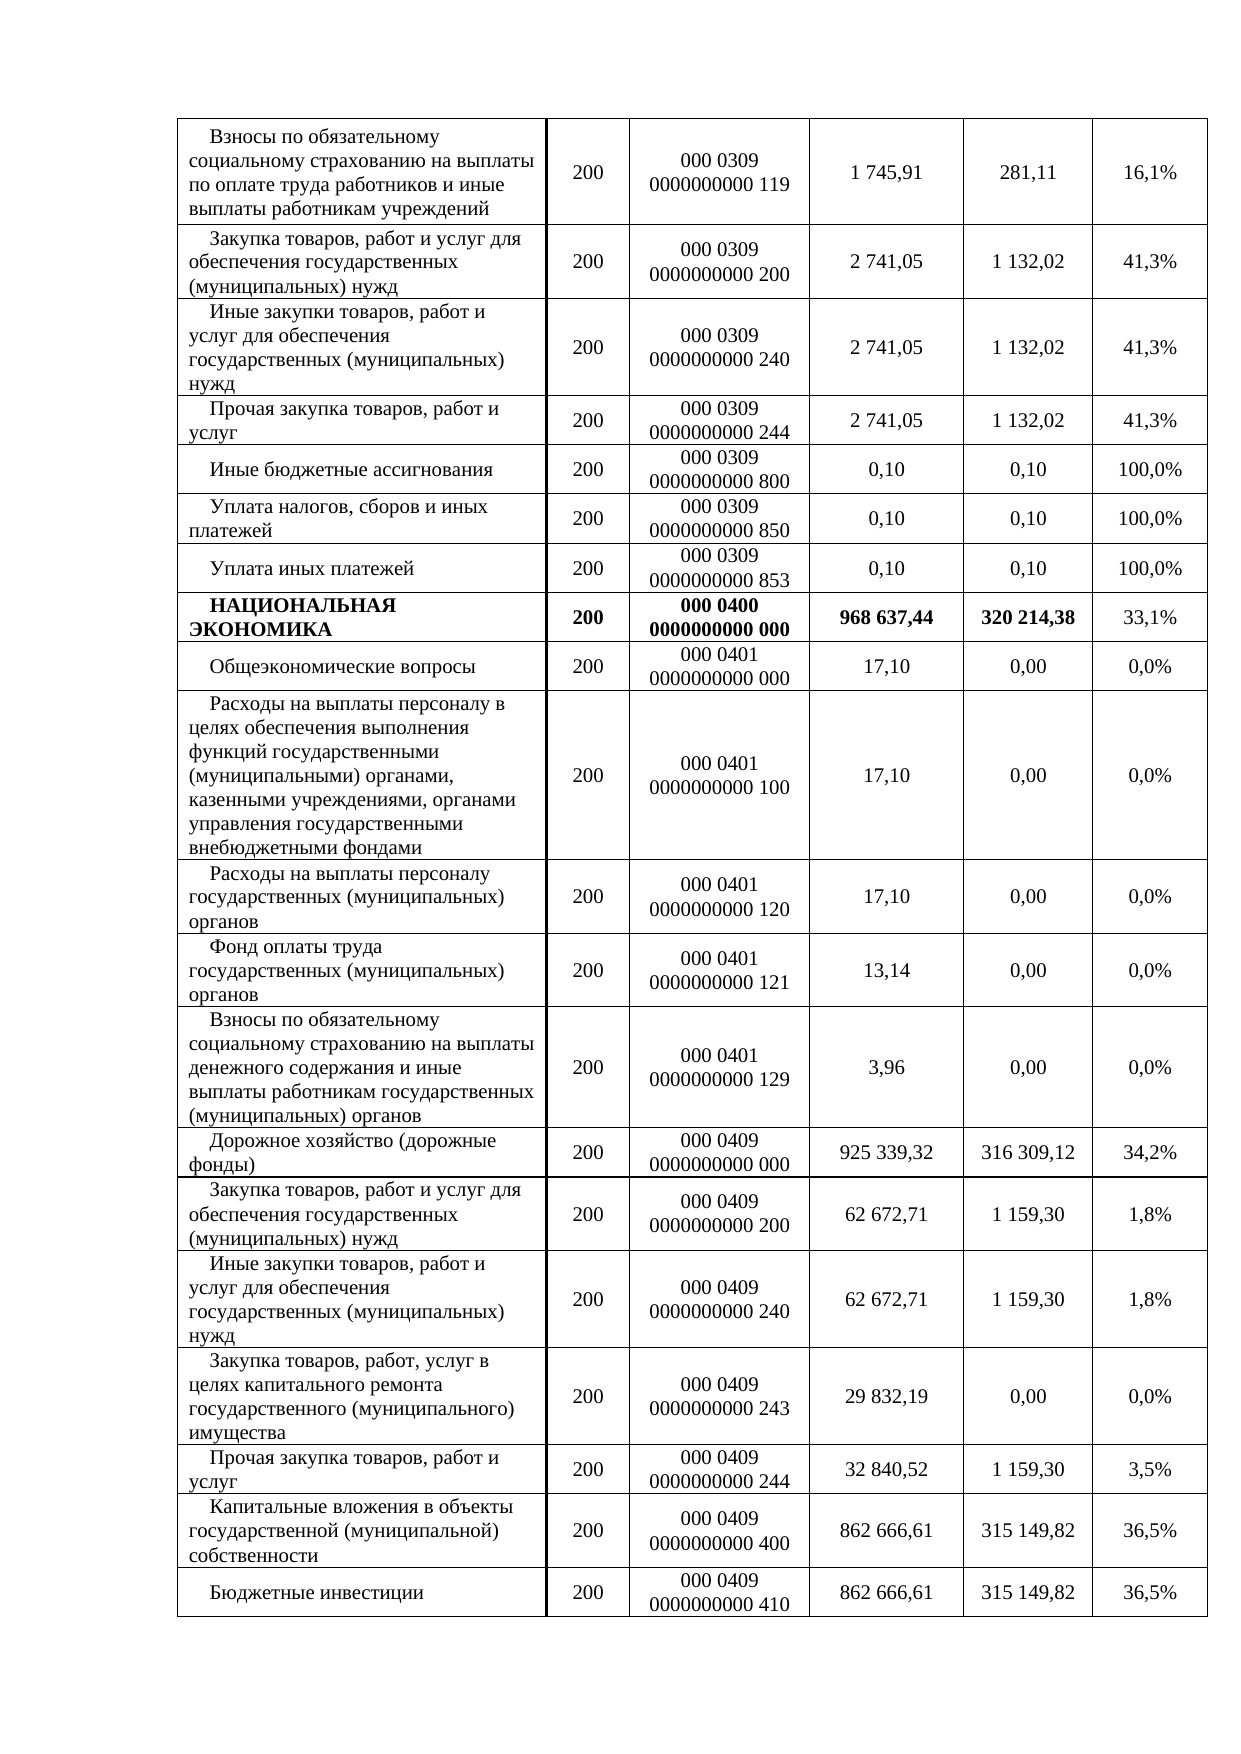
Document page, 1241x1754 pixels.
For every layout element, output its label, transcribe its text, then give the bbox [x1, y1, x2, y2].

table_cell 200 [548, 860, 629, 933]
table_cell Уплата налогов, сборов и иных платежей [178, 494, 545, 542]
table_cell 200 [548, 1007, 629, 1127]
table_cell 200 [548, 544, 629, 592]
table_cell 000 0400 0000000000 000 [630, 593, 809, 641]
table_cell 16,1% [1093, 119, 1207, 224]
table_cell Расходы на выплаты персоналу государственных (муниципальных) органов [178, 860, 545, 933]
table_cell 1,8% [1093, 1251, 1207, 1347]
table_cell Закупка товаров, работ и услуг для обеспечения государственных (муниципальных) нужд [178, 225, 545, 298]
table_cell 200 [548, 299, 629, 395]
table_cell 000 0309 0000000000 200 [630, 225, 809, 298]
table_cell 2 741,05 [810, 225, 963, 298]
table_cell 36,5% [1093, 1494, 1207, 1567]
table_cell 200 [548, 593, 629, 641]
table_cell 36,5% [1093, 1568, 1207, 1616]
table_cell 200 [548, 642, 629, 690]
table_cell 000 0409 0000000000 243 [630, 1348, 809, 1444]
table_cell 1 159,30 [964, 1178, 1092, 1249]
table_cell 34,2% [1093, 1128, 1207, 1176]
table_cell 000 0401 0000000000 120 [630, 860, 809, 933]
table_cell 29 832,19 [810, 1348, 963, 1444]
table_cell Иные бюджетные ассигнования [178, 445, 545, 493]
table_cell 200 [548, 934, 629, 1006]
table_cell 2 741,05 [810, 396, 963, 444]
table_cell Прочая закупка товаров, работ и услуг [178, 1445, 545, 1493]
table_cell Взносы по обязательному социальному страхованию на выплаты денежного содержания и иные выплаты работникам государственных (муниципальных) органов [178, 1007, 545, 1127]
table_cell 62 672,71 [810, 1178, 963, 1249]
table_cell 41,3% [1093, 396, 1207, 444]
table_cell 17,10 [810, 860, 963, 933]
table_cell 1 132,02 [964, 225, 1092, 298]
table_cell 315 149,82 [964, 1494, 1092, 1567]
table_cell 3,5% [1093, 1445, 1207, 1493]
table_cell 1 159,30 [964, 1251, 1092, 1347]
table_cell 925 339,32 [810, 1128, 963, 1176]
table_cell 41,3% [1093, 299, 1207, 395]
table_cell 0,00 [964, 691, 1092, 859]
table_cell 0,10 [810, 494, 963, 542]
table_cell 000 0309 0000000000 240 [630, 299, 809, 395]
table_cell 41,3% [1093, 225, 1207, 298]
table_cell 0,10 [964, 445, 1092, 493]
table_cell Иные закупки товаров, работ и услуг для обеспечения государственных (муниципальных) нужд [178, 1251, 545, 1347]
table_cell 2 741,05 [810, 299, 963, 395]
table_cell 000 0401 0000000000 100 [630, 691, 809, 859]
table_cell 000 0401 0000000000 129 [630, 1007, 809, 1127]
table_cell 281,11 [964, 119, 1092, 224]
table_cell 000 0309 0000000000 853 [630, 544, 809, 592]
table_cell Капитальные вложения в объекты государственной (муниципальной) собственности [178, 1494, 545, 1567]
table_cell 0,0% [1093, 1348, 1207, 1444]
table_cell 17,10 [810, 642, 963, 690]
table_cell 200 [548, 396, 629, 444]
table_cell 000 0409 0000000000 240 [630, 1251, 809, 1347]
table_cell 316 309,12 [964, 1128, 1092, 1176]
table_cell 17,10 [810, 691, 963, 859]
table_cell 000 0409 0000000000 410 [630, 1568, 809, 1616]
table_cell 0,00 [964, 934, 1092, 1006]
table_cell 0,0% [1093, 691, 1207, 859]
table_cell Иные закупки товаров, работ и услуг для обеспечения государственных (муниципальных) нужд [178, 299, 545, 395]
table_cell 200 [548, 691, 629, 859]
table_cell 000 0409 0000000000 400 [630, 1494, 809, 1567]
table_cell 200 [548, 119, 629, 224]
table_cell 320 214,38 [964, 593, 1092, 641]
table_cell 3,96 [810, 1007, 963, 1127]
table_cell 0,10 [810, 445, 963, 493]
table_cell 968 637,44 [810, 593, 963, 641]
table_cell Общеэкономические вопросы [178, 642, 545, 690]
table_cell 0,00 [964, 860, 1092, 933]
table_cell 0,0% [1093, 934, 1207, 1006]
table_cell 000 0309 0000000000 119 [630, 119, 809, 224]
table_cell 0,0% [1093, 642, 1207, 690]
table_cell Расходы на выплаты персоналу в целях обеспечения выполнения функций государственными (муниципальными) органами, казенными учреждениями, органами управления государственными внебюджетными фондами [178, 691, 545, 859]
table_cell 0,10 [810, 544, 963, 592]
table_cell 1,8% [1093, 1178, 1207, 1249]
table_cell 200 [548, 494, 629, 542]
table_cell Взносы по обязательному социальному страхованию на выплаты по оплате труда работников и иные выплаты работникам учреждений [178, 119, 545, 224]
table_cell 62 672,71 [810, 1251, 963, 1347]
table_cell НАЦИОНАЛЬНАЯ ЭКОНОМИКА [178, 593, 545, 641]
table_cell 0,00 [964, 1007, 1092, 1127]
table_cell 0,0% [1093, 1007, 1207, 1127]
table_cell 315 149,82 [964, 1568, 1092, 1616]
table_cell 1 745,91 [810, 119, 963, 224]
table_cell 1 132,02 [964, 396, 1092, 444]
table_cell Бюджетные инвестиции [178, 1568, 545, 1616]
table_cell 000 0401 0000000000 121 [630, 934, 809, 1006]
table_cell 000 0309 0000000000 800 [630, 445, 809, 493]
table_cell 1 132,02 [964, 299, 1092, 395]
table_cell Дорожное хозяйство (дорожные фонды) [178, 1128, 545, 1176]
table_cell 200 [548, 1178, 629, 1249]
table_cell 200 [548, 1494, 629, 1567]
table_cell 200 [548, 1251, 629, 1347]
table_cell Фонд оплаты труда государственных (муниципальных) органов [178, 934, 545, 1006]
table_cell Закупка товаров, работ, услуг в целях капитального ремонта государственного (муниципального) имущества [178, 1348, 545, 1444]
table_cell 1 159,30 [964, 1445, 1092, 1493]
table_cell 0,00 [964, 1348, 1092, 1444]
table_cell 100,0% [1093, 494, 1207, 542]
table_cell 100,0% [1093, 544, 1207, 592]
table_cell 200 [548, 445, 629, 493]
table_cell 862 666,61 [810, 1494, 963, 1567]
table_cell 000 0309 0000000000 244 [630, 396, 809, 444]
table_cell 000 0401 0000000000 000 [630, 642, 809, 690]
table_cell 000 0409 0000000000 000 [630, 1128, 809, 1176]
table_cell 862 666,61 [810, 1568, 963, 1616]
table_cell 200 [548, 1445, 629, 1493]
table_cell Закупка товаров, работ и услуг для обеспечения государственных (муниципальных) нужд [178, 1178, 545, 1249]
table_cell 13,14 [810, 934, 963, 1006]
table_cell 32 840,52 [810, 1445, 963, 1493]
table_cell 0,0% [1093, 860, 1207, 933]
table_cell Уплата иных платежей [178, 544, 545, 592]
table_cell 200 [548, 225, 629, 298]
table_cell 000 0309 0000000000 850 [630, 494, 809, 542]
table_cell 100,0% [1093, 445, 1207, 493]
table_cell Прочая закупка товаров, работ и услуг [178, 396, 545, 444]
table_cell 0,10 [964, 494, 1092, 542]
table_cell 0,00 [964, 642, 1092, 690]
table_cell 000 0409 0000000000 200 [630, 1178, 809, 1249]
table_cell 33,1% [1093, 593, 1207, 641]
table_cell 200 [548, 1128, 629, 1176]
table_cell 200 [548, 1568, 629, 1616]
table_cell 200 [548, 1348, 629, 1444]
table_cell 0,10 [964, 544, 1092, 592]
table_cell 000 0409 0000000000 244 [630, 1445, 809, 1493]
